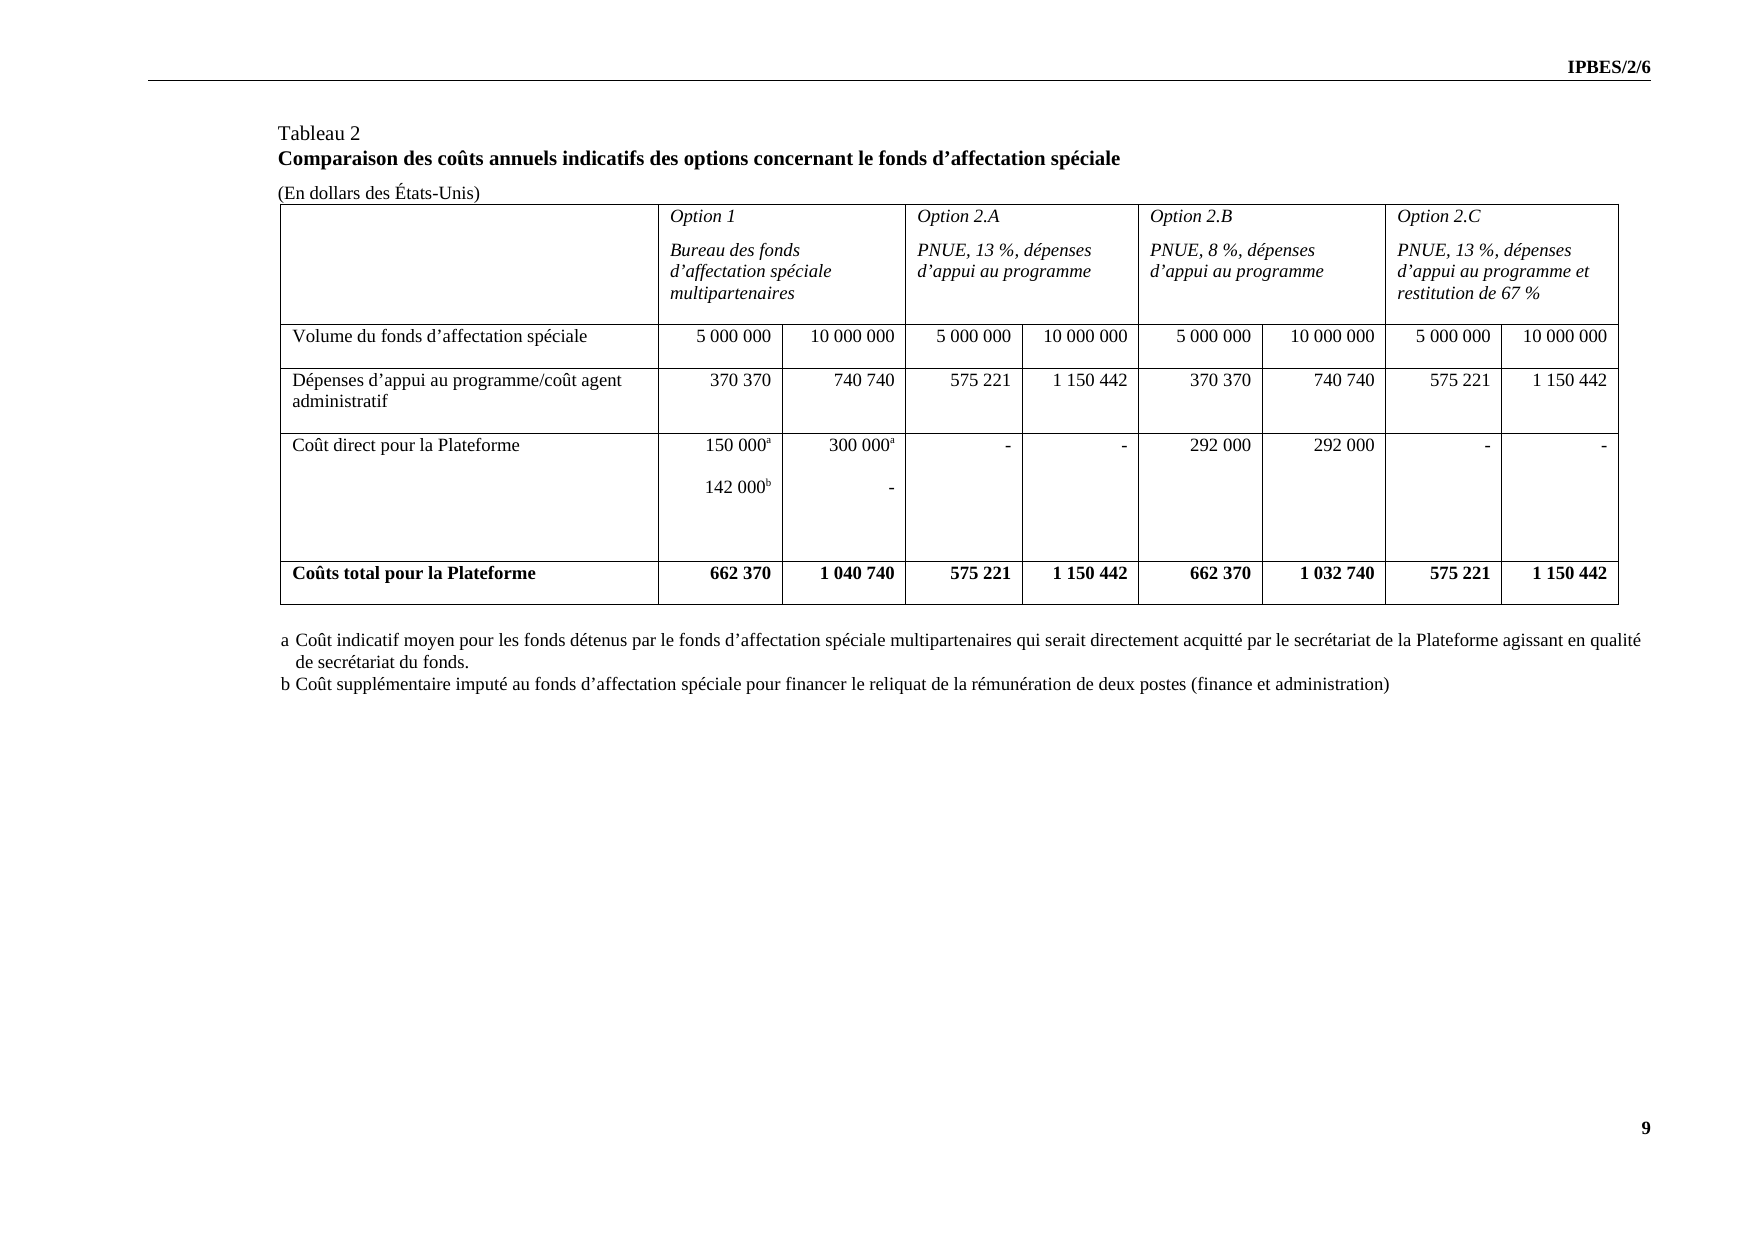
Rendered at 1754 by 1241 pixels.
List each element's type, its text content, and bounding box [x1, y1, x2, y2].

table_header [281, 205, 658, 324]
table_cell 662 370 [1139, 562, 1262, 604]
table_cell 575 221 [906, 369, 1022, 433]
table_cell 1 040 740 [783, 562, 905, 604]
table_cell 5 000 000 [906, 325, 1022, 368]
table_cell 740 740 [783, 369, 905, 433]
table_cell 292 000 [1139, 434, 1262, 561]
table_header Option 2.A PNUE, 13 %, dépenses d’appui au programme [906, 205, 1138, 324]
table_cell 1 150 442 [1502, 369, 1618, 433]
table_cell 1 150 442 [1502, 562, 1618, 604]
table_cell 370 370 [1139, 369, 1262, 433]
table_cell 662 370 [659, 562, 782, 604]
table_cell 300 000a - [783, 434, 905, 561]
table_cell Coût direct pour la Plateforme [281, 434, 658, 561]
table_cell 292 000 [1263, 434, 1385, 561]
table_cell 5 000 000 [659, 325, 782, 368]
table_cell 10 000 000 [1023, 325, 1138, 368]
table_cell 1 032 740 [1263, 562, 1385, 604]
table_cell 150 000a 142 000b [659, 434, 782, 561]
text Tableau 2 [278, 121, 1651, 145]
text b Coût supplémentaire imputé au fonds d’affectation spéciale pour financer le reliquat de la rémunération de deux postes (finance et administration) [281, 672, 1651, 694]
table_cell 10 000 000 [1502, 325, 1618, 368]
text (En dollars des États-Unis) [278, 182, 1651, 203]
text Comparaison des coûts annuels indicatifs des options concernant le fonds d’affectation spéciale [278, 145, 1651, 169]
table_header Option 1 Bureau des fonds d’affectation spéciale multipartenaires [659, 205, 905, 324]
table_cell 1 150 442 [1023, 562, 1138, 604]
table_cell Volume du fonds d’affectation spéciale [281, 325, 658, 368]
table_cell Coûts total pour la Plateforme [281, 562, 658, 604]
table_cell 575 221 [1386, 369, 1501, 433]
table_cell 370 370 [659, 369, 782, 433]
table_header Option 2.C PNUE, 13 %, dépenses d’appui au programme et restitution de 67 % [1386, 205, 1618, 324]
table_cell 5 000 000 [1139, 325, 1262, 368]
table_cell - [906, 434, 1022, 561]
table_cell - [1023, 434, 1138, 561]
table_cell 575 221 [906, 562, 1022, 604]
table_cell 10 000 000 [1263, 325, 1385, 368]
table_header Option 2.B PNUE, 8 %, dépenses d’appui au programme [1139, 205, 1385, 324]
table_cell 740 740 [1263, 369, 1385, 433]
table_cell 5 000 000 [1386, 325, 1501, 368]
table_cell - [1386, 434, 1501, 561]
table_cell 1 150 442 [1023, 369, 1138, 433]
table_cell Dépenses d’appui au programme/coût agent administratif [281, 369, 658, 433]
table_cell 10 000 000 [783, 325, 905, 368]
text a Coût indicatif moyen pour les fonds détenus par le fonds d’affectation spéciale multipartenaires qui serait directement acquitté par le secrétariat de la Plateforme agissant en qualité de secrétariat du fonds. [281, 629, 1651, 672]
table_cell 575 221 [1386, 562, 1501, 604]
table_cell - [1502, 434, 1618, 561]
